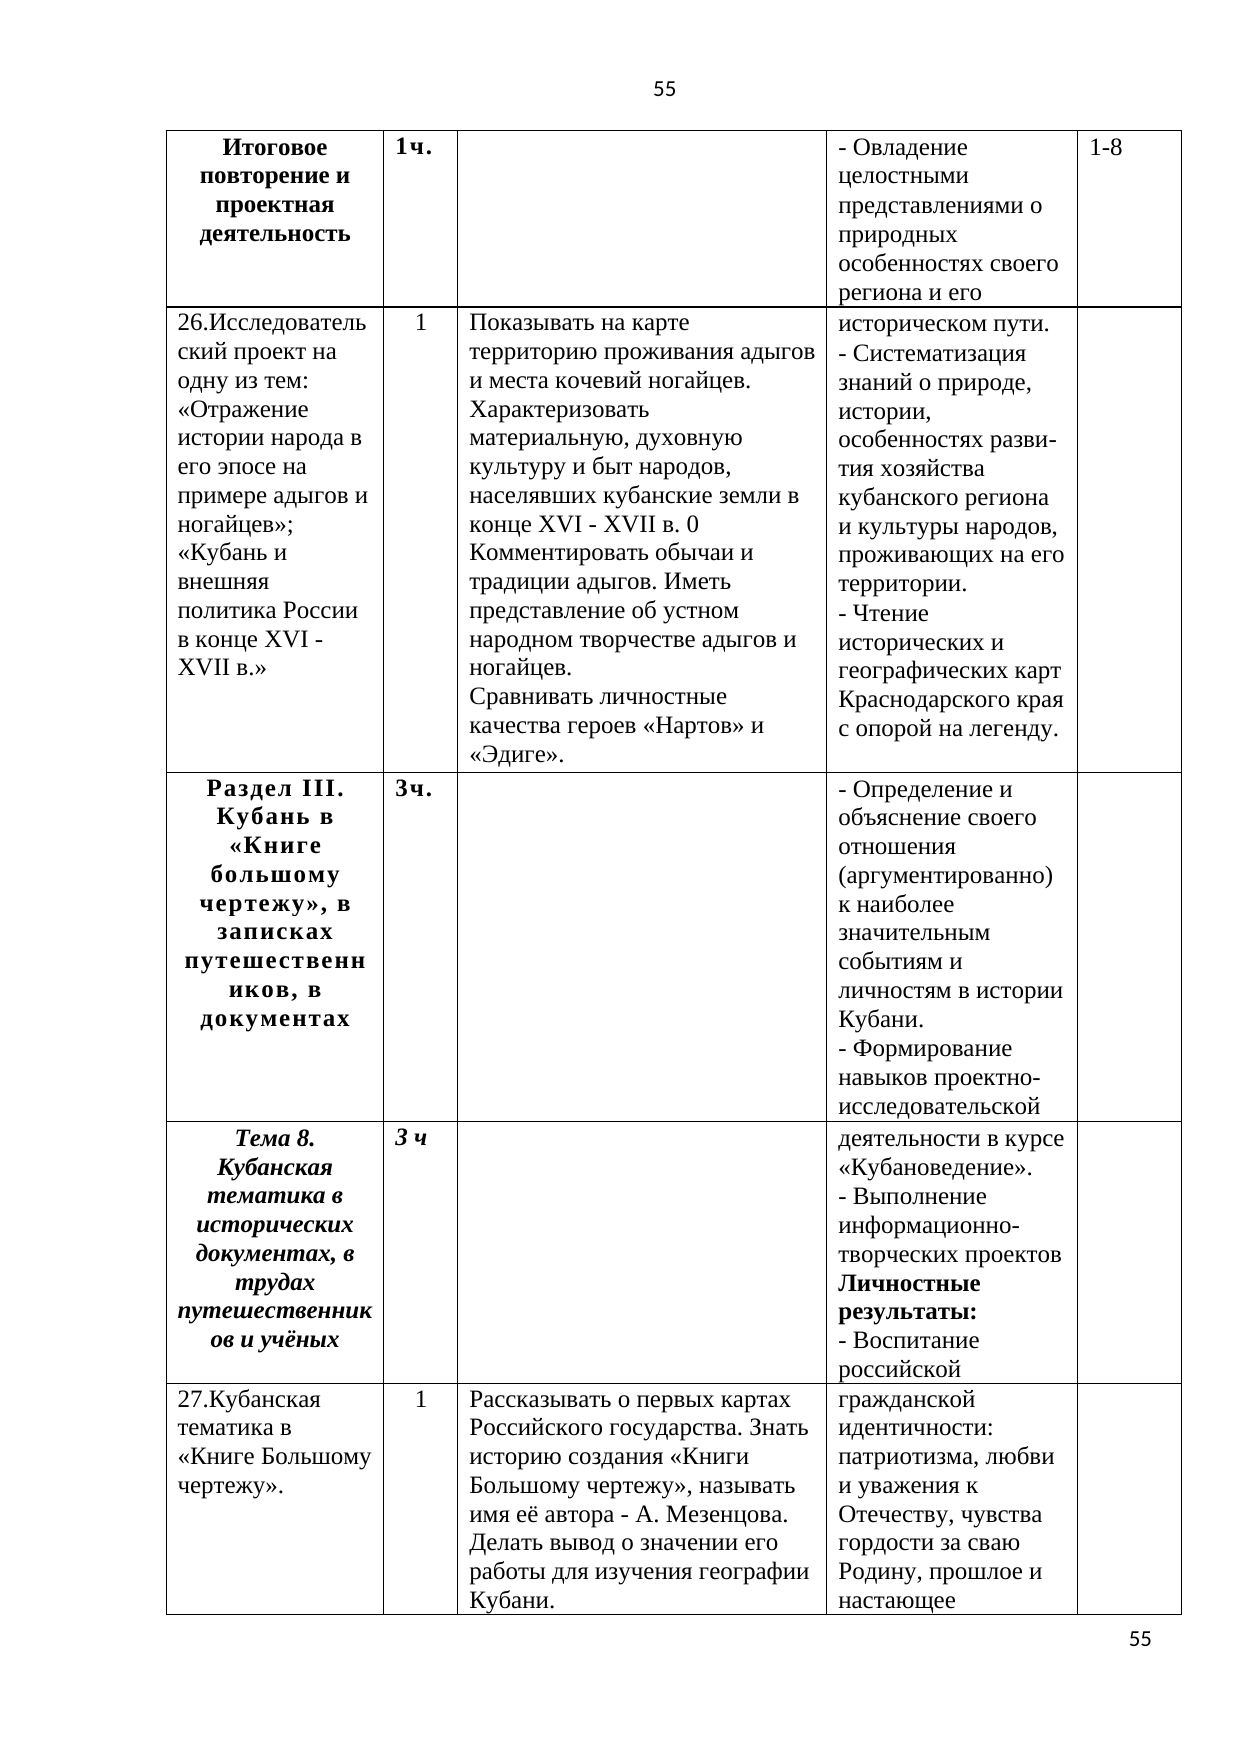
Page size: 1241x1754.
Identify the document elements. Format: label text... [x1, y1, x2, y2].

table_cell - Определение и объяснение своего отношения (аргументированно) к наиболее значительным событиям и личностям в истории Кубани. - Формирование навыков проектно- исследовательской [827, 773, 1077, 1121]
table_cell 1 [384, 308, 457, 772]
table_cell 1ч. [384, 131, 457, 306]
table_cell 1-8 [1078, 131, 1181, 306]
table_cell Раздел III. Кубань в «Книге большому чертежу», в записках путешественников, в документах [167, 773, 383, 1121]
table_cell гражданской идентичности: патриотизма, любви и уважения к Отечеству, чувcтвa гордости за сваю Родину, прошлое и настающее [827, 1384, 1077, 1614]
table_cell Тема 8. Кубанская тематика в исторических документах, в трудах путешественников и учёных [167, 1122, 383, 1383]
table_cell 1 [384, 1384, 457, 1614]
table_cell [1078, 308, 1181, 772]
table_cell 3ч. [384, 773, 457, 1121]
table_cell 3 ч [384, 1122, 457, 1383]
table_cell [458, 773, 826, 1121]
table_cell [1078, 773, 1181, 1121]
table_cell историческом пути. - Систематизация знаний о природе, истории, особенностях развития хозяйства кубанского региона и культуры народов, проживающих на его территории. - Чтение исторических и географических карт Краснодарского края с опорой на легенду. [827, 308, 1077, 772]
table_cell Показывать на карте территорию проживания адыгов и места кочевий ногайцев. Характеризовать материальную, духовную культуру и быт народов, населявших кубанские земли в конце XVI - XVII в. 0 Комментировать обычаи и традиции адыгов. Иметь представление об устном народном творчестве адыгов и ногайцев. Сравнивать личностные качества героев «Нартов» и «Эдиге». [458, 308, 826, 772]
table_cell [1078, 1122, 1181, 1383]
table_cell - Овладение целостными представлениями о природных особенностях своего региона и его [827, 131, 1077, 306]
table_cell деятельности в курсе «Кубановедение». - Выполнение информационно-творческих проектов Личностные результаты: - Воспитание российской [827, 1122, 1077, 1383]
table_cell Рассказывать о первых картах Российского государства. Знать историю создания «Книги Большому чертежу», называть имя её автора - А. Мезенцова. Делать вывод о значении его работы для изучения географии Кубани. [458, 1384, 826, 1614]
table_cell [458, 131, 826, 306]
table_cell Итоговое повторение и проектная деятельность [167, 131, 383, 306]
table_cell 26.Исследовательский проект на одну из тем: «Отражение истории народа в его эпосе на примере адыгов и ногайцев»; «Кубань и внешняя политика России в конце XVI - XVII в.» [167, 308, 383, 772]
table_cell [1078, 1384, 1181, 1614]
table_cell [458, 1122, 826, 1383]
table_cell 27.Кубанская тематика в «Книге Большому чертежу». [167, 1384, 383, 1614]
